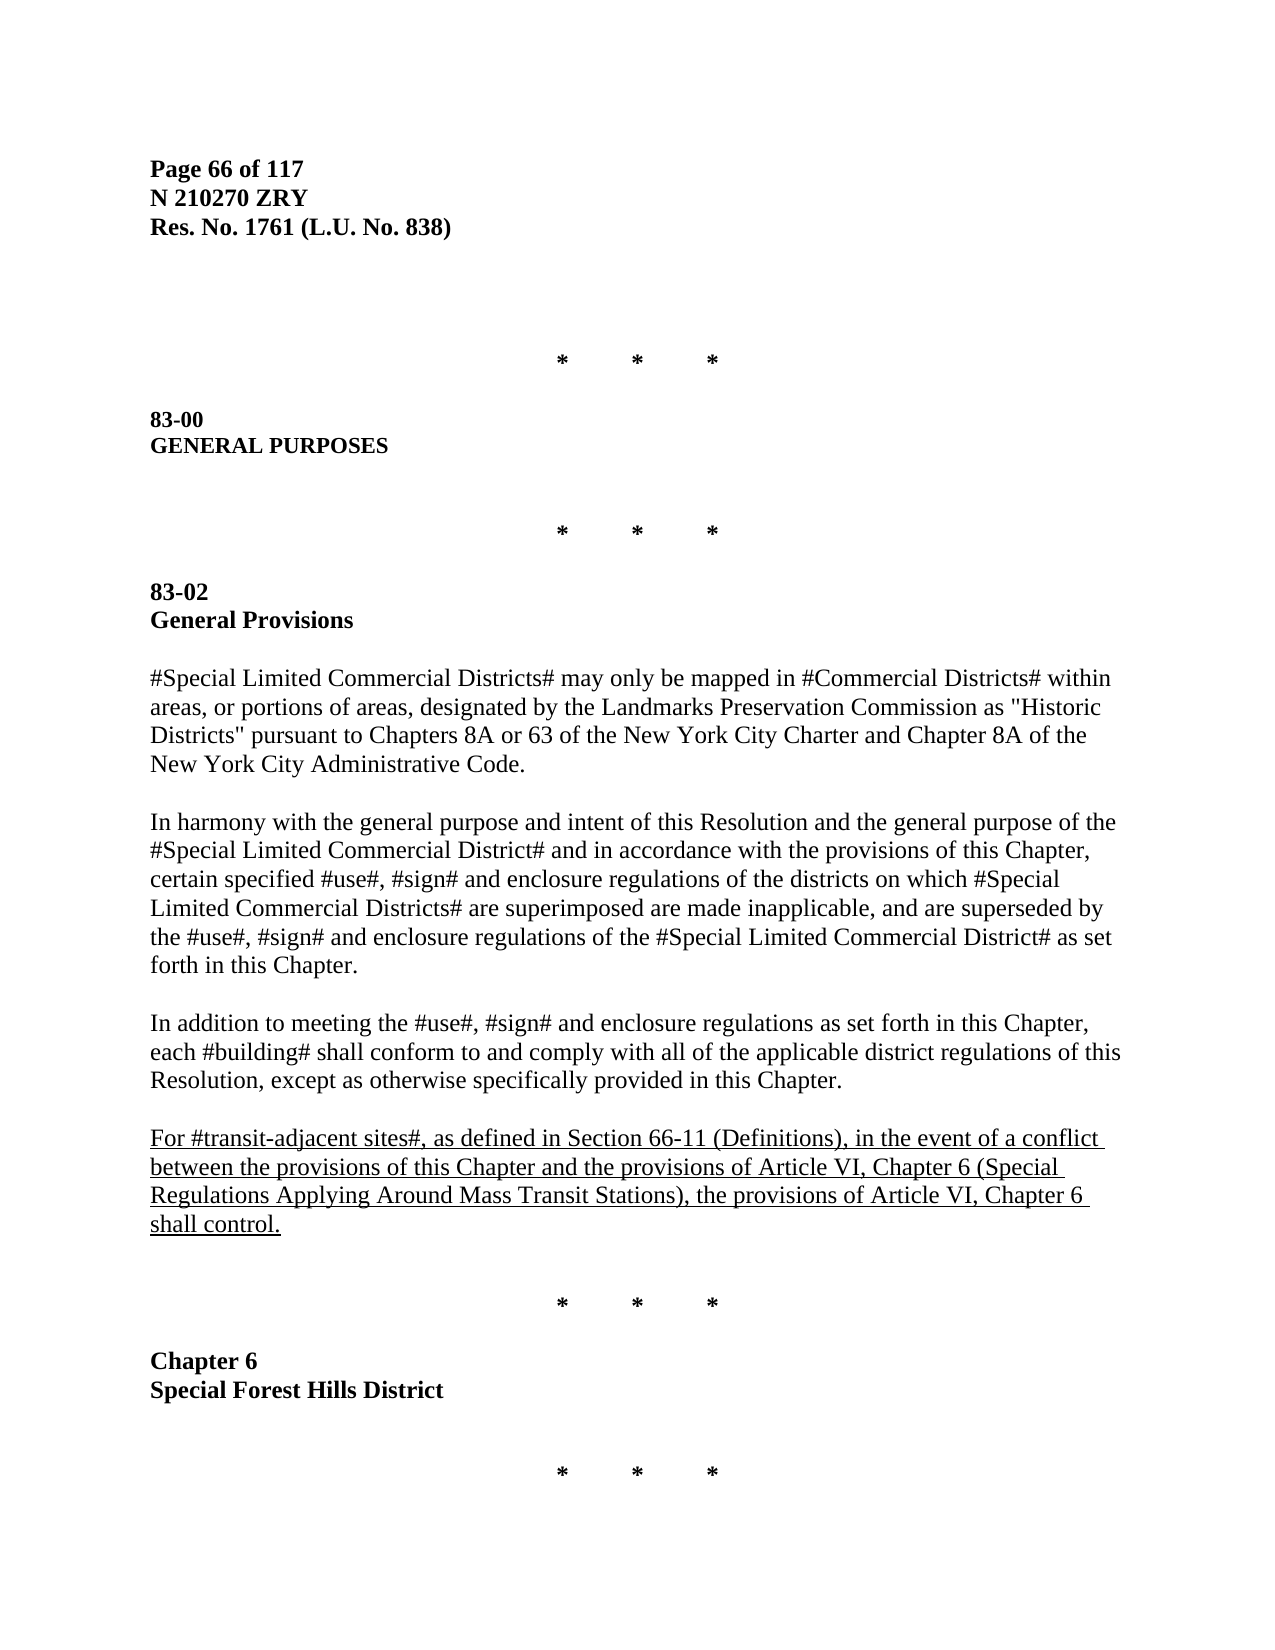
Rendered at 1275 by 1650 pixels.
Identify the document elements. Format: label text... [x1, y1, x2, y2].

subtitle Chapter 6 Special Forest Hills District [150, 1346, 1125, 1403]
text * * * [150, 348, 1125, 377]
text In addition to meeting the #use#, #sign# and enclosure regulations as set forth in this Chapter, each #building# shall conform to and comply with all of the applicable district regulations of this Resolution, except as otherwise specifically provided in this Chapter. [150, 1008, 1125, 1094]
subtitle 83-02 General Provisions [150, 577, 1125, 634]
text #Special Limited Commercial Districts# may only be mapped in #Commercial Districts# within areas, or portions of areas, designated by the Landmarks Preservation Commission as "Historic Districts" pursuant to Chapters 8A or 63 of the New York City Charter and Chapter 8A of the New York City Administrative Code. [150, 663, 1125, 778]
text For #transit-adjacent sites#, as defined in Section 66-11 (Definitions), in the event of a conflict between the provisions of this Chapter and the provisions of Article VI, Chapter 6 (Special Regulations Applying Around Mass Transit Stations), the provisions of Article VI, Chapter 6 shall control. [150, 1123, 1125, 1238]
subtitle 83-00 GENERAL PURPOSES [150, 406, 1125, 458]
text In harmony with the general purpose and intent of this Resolution and the general purpose of the #Special Limited Commercial District# and in accordance with the provisions of this Chapter, certain specified #use#, #sign# and enclosure regulations of the districts on which #Special Limited Commercial Districts# are superimposed are made inapplicable, and are superseded by the #use#, #sign# and enclosure regulations of the #Special Limited Commercial District# as set forth in this Chapter. [150, 807, 1125, 979]
text * * * [150, 1460, 1125, 1489]
text * * * [150, 1291, 1125, 1319]
text * * * [150, 519, 1125, 548]
